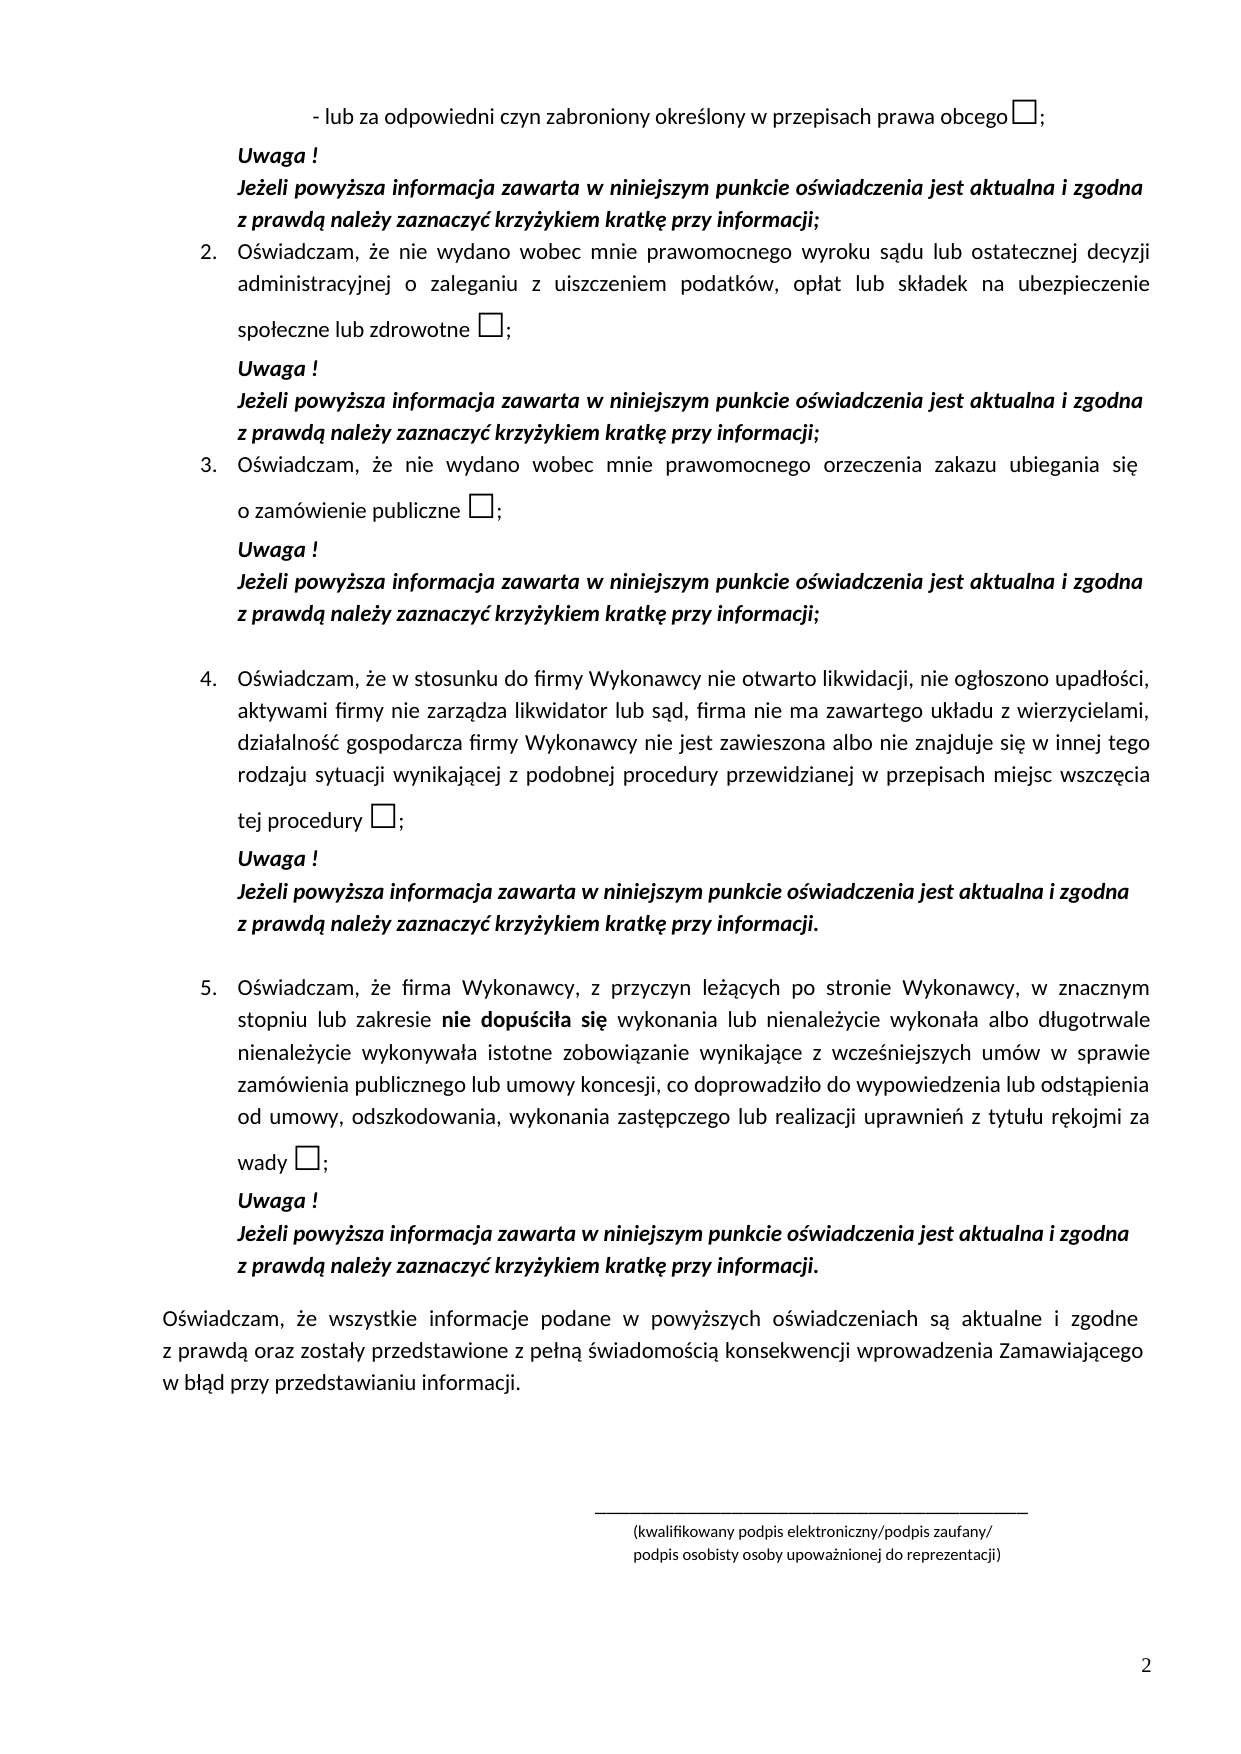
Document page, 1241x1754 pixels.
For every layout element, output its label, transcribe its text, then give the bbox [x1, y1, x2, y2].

list Uwaga ! [237, 354, 1152, 382]
list Uwaga ! [237, 1186, 1152, 1214]
list Jeżeli powyższa informacja zawarta w niniejszym punkcie oświadczenia jest aktualna i zgodna z prawdą należy zaznaczyć krzyżykiem kratkę przy informacji; [237, 173, 1152, 233]
list Oświadczam, że firma Wykonawcy, z przyczyn leżących po stronie Wykonawcy, w znacznym stopniu lub zakresie nie dopuściła się wykonania lub nienależycie wykonała albo długotrwale nienależycie wykonywała istotne zobowiązanie wynikające z wcześniejszych umów w sprawie zamówienia publicznego lub umowy koncesji, co doprowadziło do wypowiedzenia lub odstąpienia od umowy, odszkodowania, wykonania zastępczego lub realizacji uprawnień z tytułu rękojmi za wady ; [200, 973, 1152, 1180]
list Jeżeli powyższa informacja zawarta w niniejszym punkcie oświadczenia jest aktualna i zgodna z prawdą należy zaznaczyć krzyżykiem kratkę przy informacji. [237, 1219, 1152, 1279]
list Jeżeli powyższa informacja zawarta w niniejszym punkcie oświadczenia jest aktualna i zgodna z prawdą należy zaznaczyć krzyżykiem kratkę przy informacji; [237, 386, 1152, 446]
list Uwaga ! [237, 844, 1152, 873]
text ______________________________________ [162, 1489, 1152, 1517]
text Oświadczam, że wszystkie informacje podane w powyższych oświadczeniach są aktualne i zgodne z prawdą oraz zostały przedstawione z pełną świadomością konsekwencji wprowadzenia Zamawiającego w błąd przy przedstawianiu informacji. [162, 1304, 1152, 1396]
list Jeżeli powyższa informacja zawarta w niniejszym punkcie oświadczenia jest aktualna i zgodna z prawdą należy zaznaczyć krzyżykiem kratkę przy informacji; [237, 567, 1152, 627]
list - lub za odpowiedni czyn zabroniony określony w przepisach prawa obcego; [312, 89, 1152, 134]
list Oświadczam, że nie wydano wobec mnie prawomocnego wyroku sądu lub ostatecznej decyzji administracyjnej o zaleganiu z uiszczeniem podatków, opłat lub składek na ubezpieczenie społeczne lub zdrowotne ; [200, 237, 1152, 347]
list Oświadczam, że w stosunku do firmy Wykonawcy nie otwarto likwidacji, nie ogłoszono upadłości, aktywami firmy nie zarządza likwidator lub sąd, firma nie ma zawartego układu z wierzycielami, działalność gospodarcza firmy Wykonawcy nie jest zawieszona albo nie znajduje się w innej tego rodzaju sytuacji wynikającej z podobnej procedury przewidzianej w przepisach miejsc wszczęcia tej procedury ; [200, 664, 1152, 838]
text (kwalifikowany podpis elektroniczny/podpis zaufany/ [162, 1521, 1152, 1541]
list Oświadczam, że nie wydano wobec mnie prawomocnego orzeczenia zakazu ubiegania się o zamówienie publiczne ; [200, 451, 1152, 528]
list Uwaga ! [237, 141, 1152, 169]
list Uwaga ! [237, 535, 1152, 563]
text podpis osobisty osoby upoważnionej do reprezentacji) [162, 1544, 1152, 1565]
list Jeżeli powyższa informacja zawarta w niniejszym punkcie oświadczenia jest aktualna i zgodna z prawdą należy zaznaczyć krzyżykiem kratkę przy informacji. [237, 877, 1152, 937]
